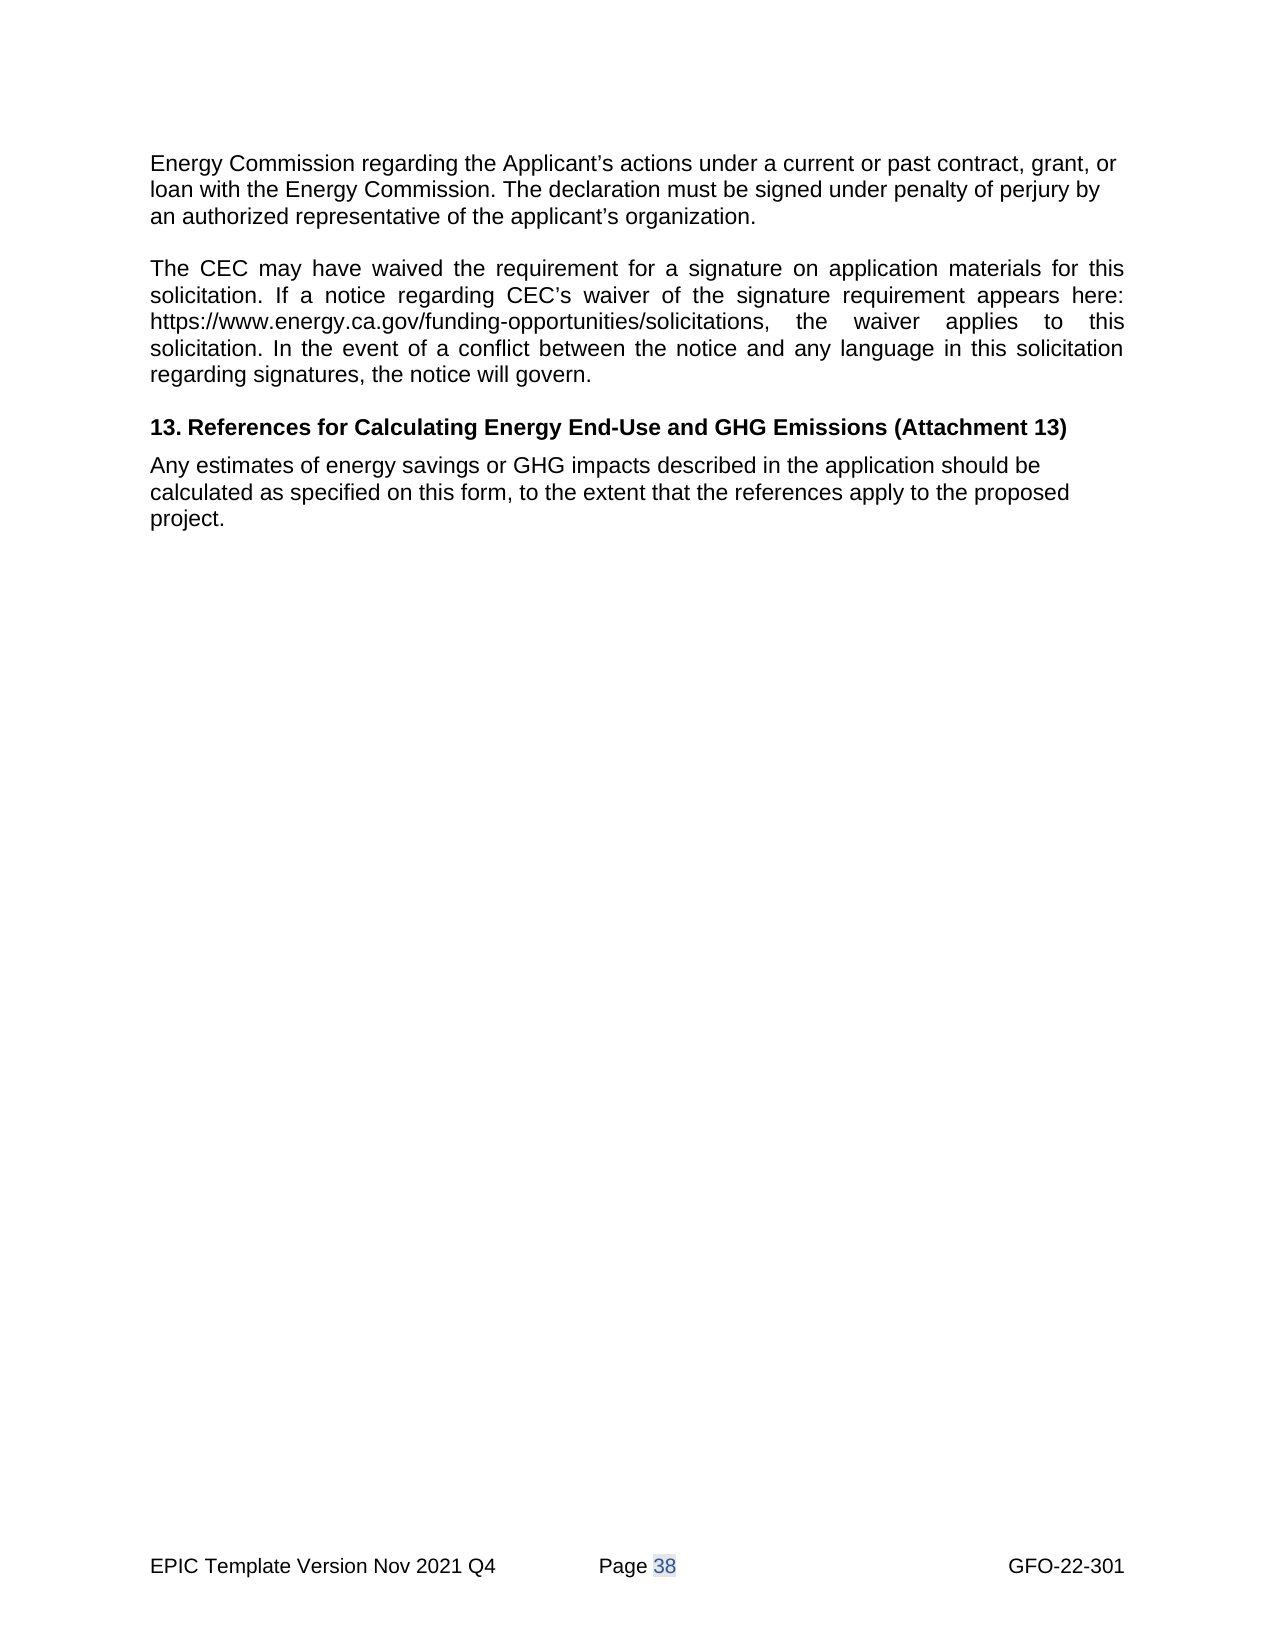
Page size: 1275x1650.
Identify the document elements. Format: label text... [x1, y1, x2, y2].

subtitle References for Calculating Energy End-Use and GHG Emissions (Attachment 13) [150, 413, 1125, 440]
text Any estimates of energy savings or GHG impacts described in the application should be calculated as specified on this form, to the extent that the references apply to the proposed project. [150, 452, 1125, 531]
text The CEC may have waived the requirement for a signature on application materials for this solicitation. If a notice regarding CEC’s waiver of the signature requirement appears here: https://www.energy.ca.gov/funding-opportunities/solicitations, the waiver applies to this solicitation. In the event of a conflict between the notice and any language in this solicitation regarding signatures, the notice will govern. [150, 255, 1125, 387]
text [150, 150, 1125, 229]
